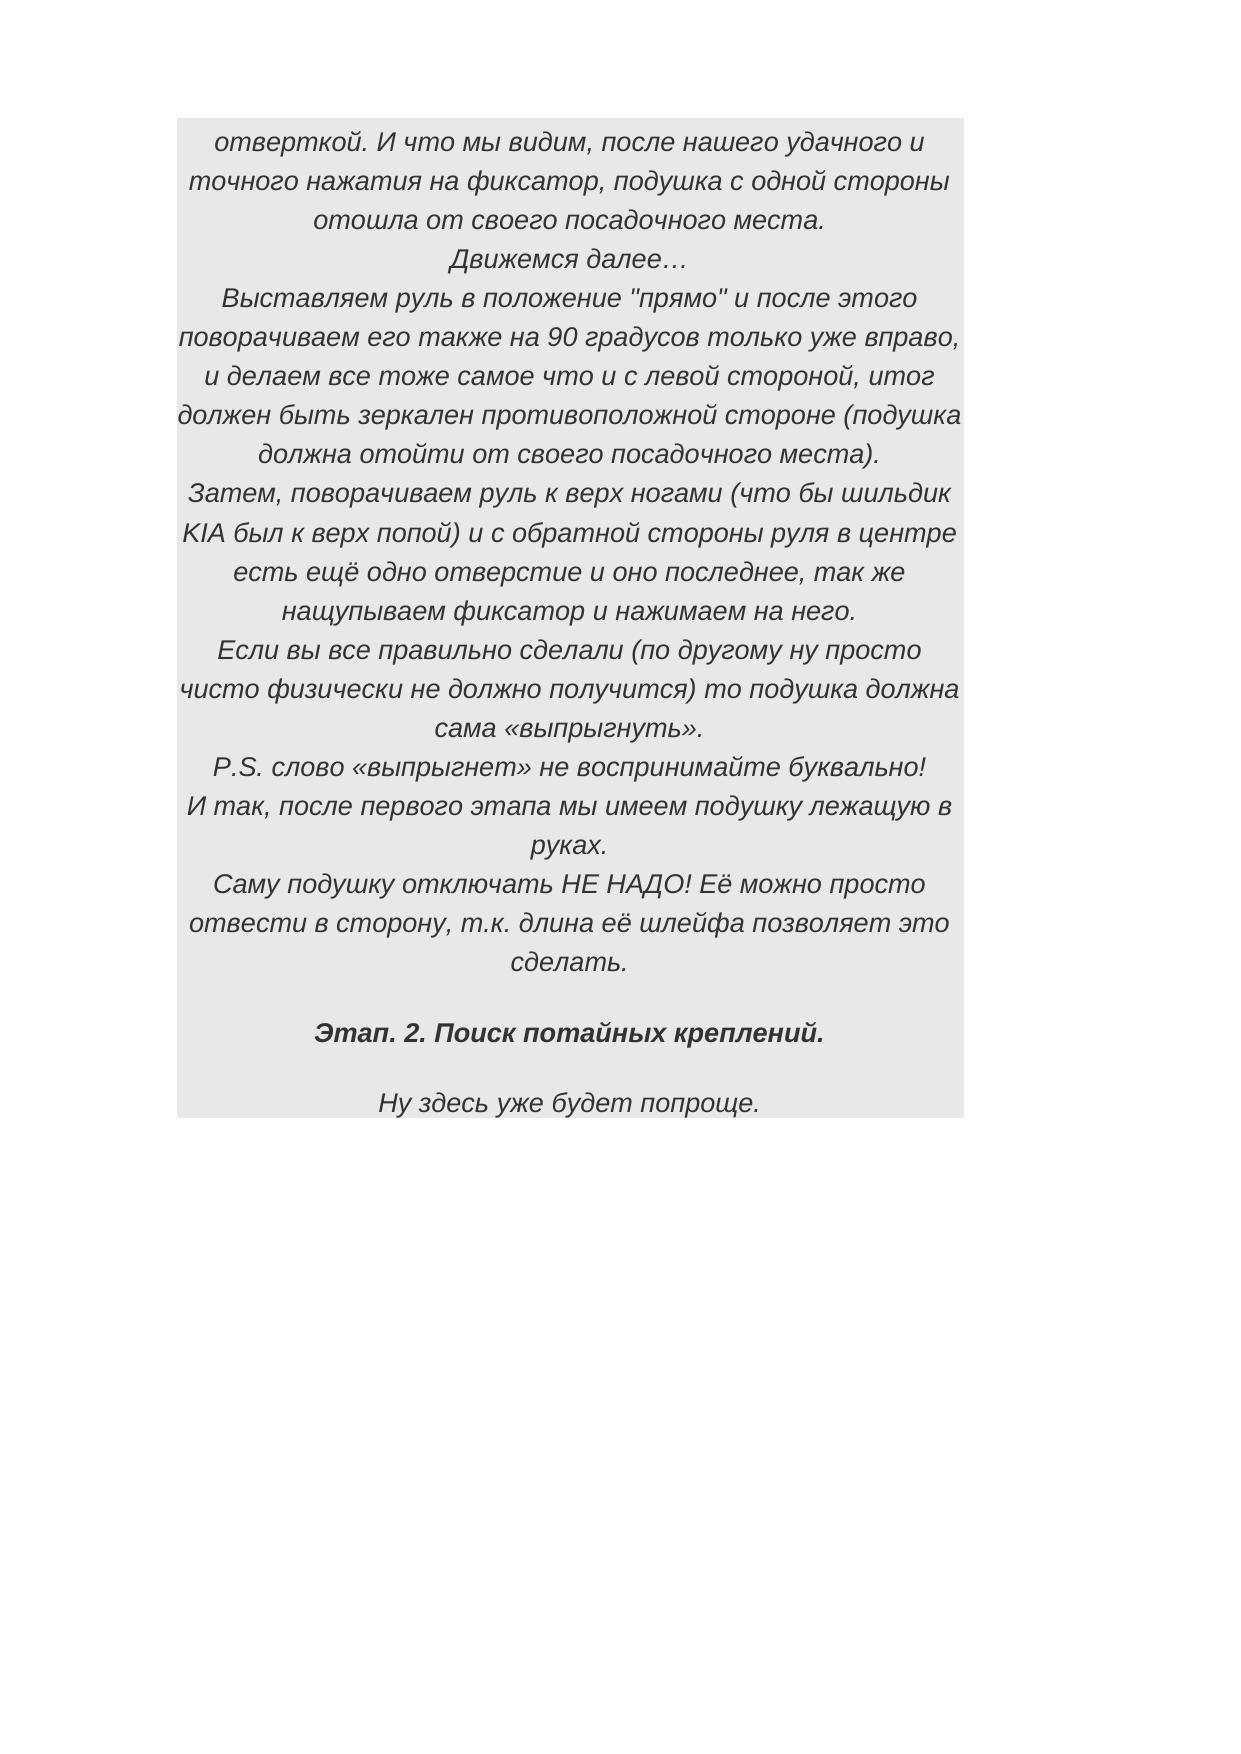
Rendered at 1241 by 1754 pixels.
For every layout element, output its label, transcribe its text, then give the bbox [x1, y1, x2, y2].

text Этап. 2. Поиск потайных креплений. [177, 1009, 964, 1048]
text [177, 118, 964, 977]
text Ну здесь уже будет попроще. [177, 1079, 964, 1118]
